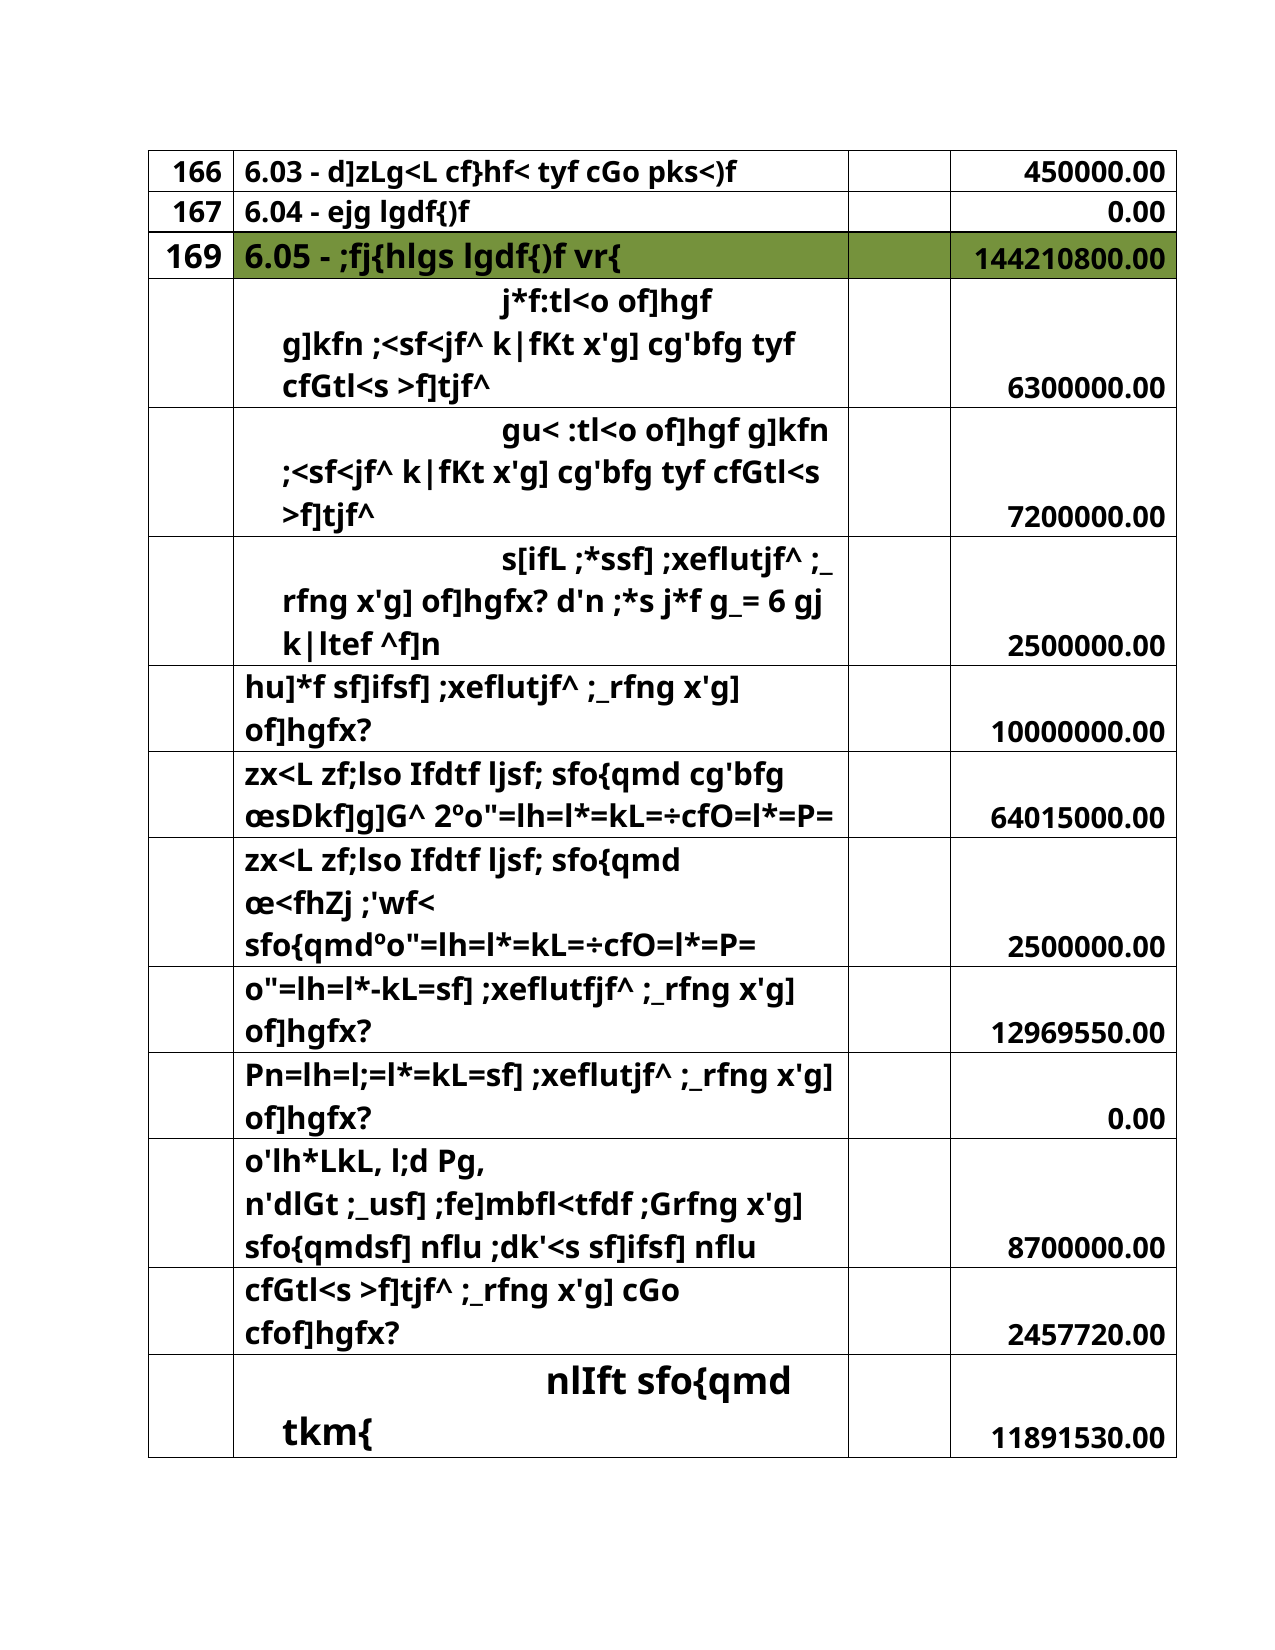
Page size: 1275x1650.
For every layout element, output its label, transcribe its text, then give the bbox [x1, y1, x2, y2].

table_cell [149, 838, 233, 966]
table_cell hu]*f sf]ifsf] ;xeflutjf^ ;_rfng x'g] of]hgfx? [234, 666, 848, 751]
table_cell 450000.00 [951, 151, 1176, 191]
table_cell zx<L zf;lso Ifdtf ljsf; sfo{qmd œ<fhZj ;'wf< sfo{qmdºo"=lh=l*=kL=÷cfO=l*=P= [234, 838, 848, 966]
table_cell 6.05 - ;fj{hlgs lgdf{)f vr{ [234, 233, 848, 278]
table_cell [849, 1053, 950, 1138]
table_cell [149, 1139, 233, 1267]
table_cell [849, 838, 950, 966]
table_cell cfGtl<s >f]tjf^ ;_rfng x'g] cGo cfof]hgfx? [234, 1268, 848, 1353]
table_cell [849, 233, 950, 278]
table_cell 7200000.00 [951, 408, 1176, 536]
table_cell [849, 967, 950, 1052]
table_cell 2500000.00 [951, 838, 1176, 966]
table_cell [149, 279, 233, 407]
table_cell [149, 666, 233, 751]
table_cell s[ifL ;*ssf] ;xeflutjf^ ;_rfng x'g] of]hgfx? d'n ;*s j*f g_= 6 gj k|ltef ^f]n [234, 537, 848, 664]
table_cell 0.00 [951, 192, 1176, 231]
table_cell j*f:tl<o of]hgf g]kfn ;<sf<jf^ k|fKt x'g] cg'bfg tyf cfGtl<s >f]tjf^ [234, 279, 848, 407]
table_cell 0.00 [951, 1053, 1176, 1138]
table_cell 169 [149, 233, 233, 278]
table_cell 64015000.00 [951, 752, 1176, 837]
table_cell 144210800.00 [951, 233, 1176, 278]
table_cell [849, 408, 950, 536]
table_cell 11891530.00 [951, 1355, 1176, 1457]
table_cell 2500000.00 [951, 537, 1176, 664]
table_cell [849, 537, 950, 664]
table_cell [149, 1053, 233, 1138]
table_cell 167 [149, 192, 233, 231]
table_cell Pn=lh=l;=l*=kL=sf] ;xeflutjf^ ;_rfng x'g] of]hgfx? [234, 1053, 848, 1138]
table_cell 12969550.00 [951, 967, 1176, 1052]
table_cell o'lh*LkL, l;d Pg, n'dlGt ;_usf] ;fe]mbfl<tfdf ;Grfng x'g] sfo{qmdsf] nflu ;dk'<s sf]ifsf] nflu [234, 1139, 848, 1267]
table_cell [849, 151, 950, 191]
table_cell [849, 1268, 950, 1353]
table_cell 2457720.00 [951, 1268, 1176, 1353]
table_cell nlIft sfo{qmd tkm{ [234, 1355, 848, 1457]
table_cell gu< :tl<o of]hgf g]kfn ;<sf<jf^ k|fKt x'g] cg'bfg tyf cfGtl<s >f]tjf^ [234, 408, 848, 536]
table_cell [849, 192, 950, 231]
table_cell [149, 408, 233, 536]
table_cell [849, 752, 950, 837]
table_cell [849, 279, 950, 407]
table_cell [849, 1355, 950, 1457]
table_cell [149, 1355, 233, 1457]
table_cell [149, 1268, 233, 1353]
table_cell 10000000.00 [951, 666, 1176, 751]
table_cell 8700000.00 [951, 1139, 1176, 1267]
table_cell zx<L zf;lso Ifdtf ljsf; sfo{qmd cg'bfg œsDkf]g]G^ 2ºo"=lh=l*=kL=÷cfO=l*=P= [234, 752, 848, 837]
table_cell o"=lh=l*-kL=sf] ;xeflutfjf^ ;_rfng x'g] of]hgfx? [234, 967, 848, 1052]
table_cell 6300000.00 [951, 279, 1176, 407]
table_cell 6.03 - d]zLg<L cf}hf< tyf cGo pks<)f [234, 151, 848, 191]
table_cell [149, 752, 233, 837]
table_cell [149, 537, 233, 664]
table_cell 166 [149, 151, 233, 191]
table_cell 6.04 - ejg lgdf{)f [234, 192, 848, 231]
table_cell [849, 666, 950, 751]
table_cell [149, 967, 233, 1052]
table_cell [849, 1139, 950, 1267]
